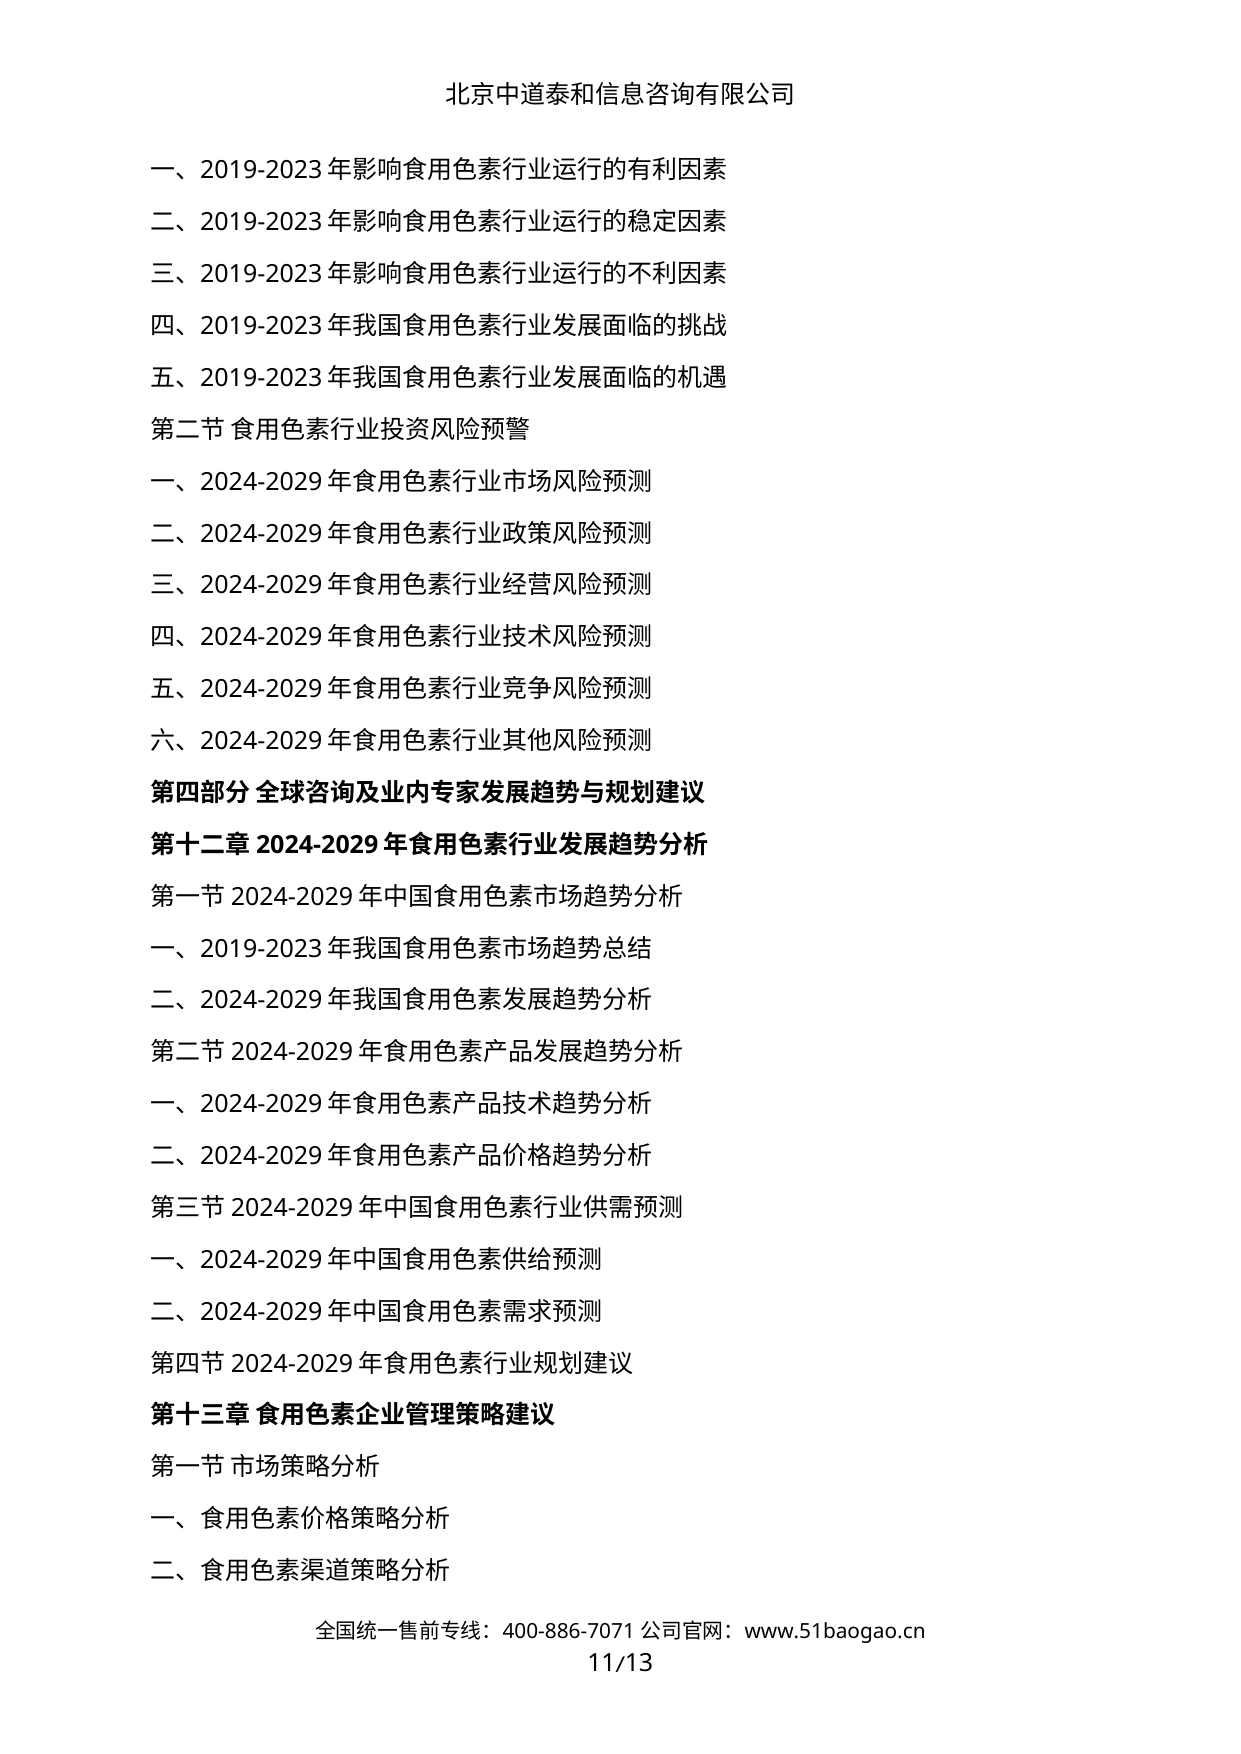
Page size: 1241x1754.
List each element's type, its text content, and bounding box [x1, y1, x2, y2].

text 二、2024-2029年食用色素产品价格趋势分析 [150, 1136, 1090, 1172]
text 二、2019-2023年影响食用色素行业运行的稳定因素 [150, 202, 1090, 238]
text 一、2024-2029年食用色素产品技术趋势分析 [150, 1084, 1090, 1120]
text 二、食用色素渠道策略分析 [150, 1551, 1090, 1587]
text 四、2024-2029年食用色素行业技术风险预测 [150, 617, 1090, 653]
text 二、2024-2029年中国食用色素需求预测 [150, 1291, 1090, 1327]
text 第二节 2024-2029年食用色素产品发展趋势分析 [150, 1032, 1090, 1068]
text 二、2024-2029年我国食用色素发展趋势分析 [150, 980, 1090, 1016]
text 第二节 食用色素行业投资风险预警 [150, 409, 1090, 446]
text 一、2024-2029年食用色素行业市场风险预测 [150, 461, 1090, 497]
text 第三节 2024-2029年中国食用色素行业供需预测 [150, 1187, 1090, 1224]
text 二、2024-2029年食用色素行业政策风险预测 [150, 513, 1090, 549]
text 第四节 2024-2029年食用色素行业规划建议 [150, 1343, 1090, 1379]
text 第一节 市场策略分析 [150, 1447, 1090, 1483]
text 一、2019-2023年影响食用色素行业运行的有利因素 [150, 150, 1090, 186]
text 三、2024-2029年食用色素行业经营风险预测 [150, 565, 1090, 601]
text 第四部分 全球咨询及业内专家发展趋势与规划建议 [150, 772, 1090, 809]
text 第十二章 2024-2029年食用色素行业发展趋势分析 [150, 824, 1090, 861]
text 第一节 2024-2029年中国食用色素市场趋势分析 [150, 876, 1090, 912]
text 第十三章 食用色素企业管理策略建议 [150, 1395, 1090, 1431]
text 六、2024-2029年食用色素行业其他风险预测 [150, 721, 1090, 757]
text 一、2024-2029年中国食用色素供给预测 [150, 1239, 1090, 1276]
text 四、2019-2023年我国食用色素行业发展面临的挑战 [150, 306, 1090, 342]
text 一、2019-2023年我国食用色素市场趋势总结 [150, 928, 1090, 964]
text 五、2024-2029年食用色素行业竞争风险预测 [150, 669, 1090, 705]
text 三、2019-2023年影响食用色素行业运行的不利因素 [150, 254, 1090, 290]
text 五、2019-2023年我国食用色素行业发展面临的机遇 [150, 357, 1090, 394]
text 一、食用色素价格策略分析 [150, 1499, 1090, 1535]
